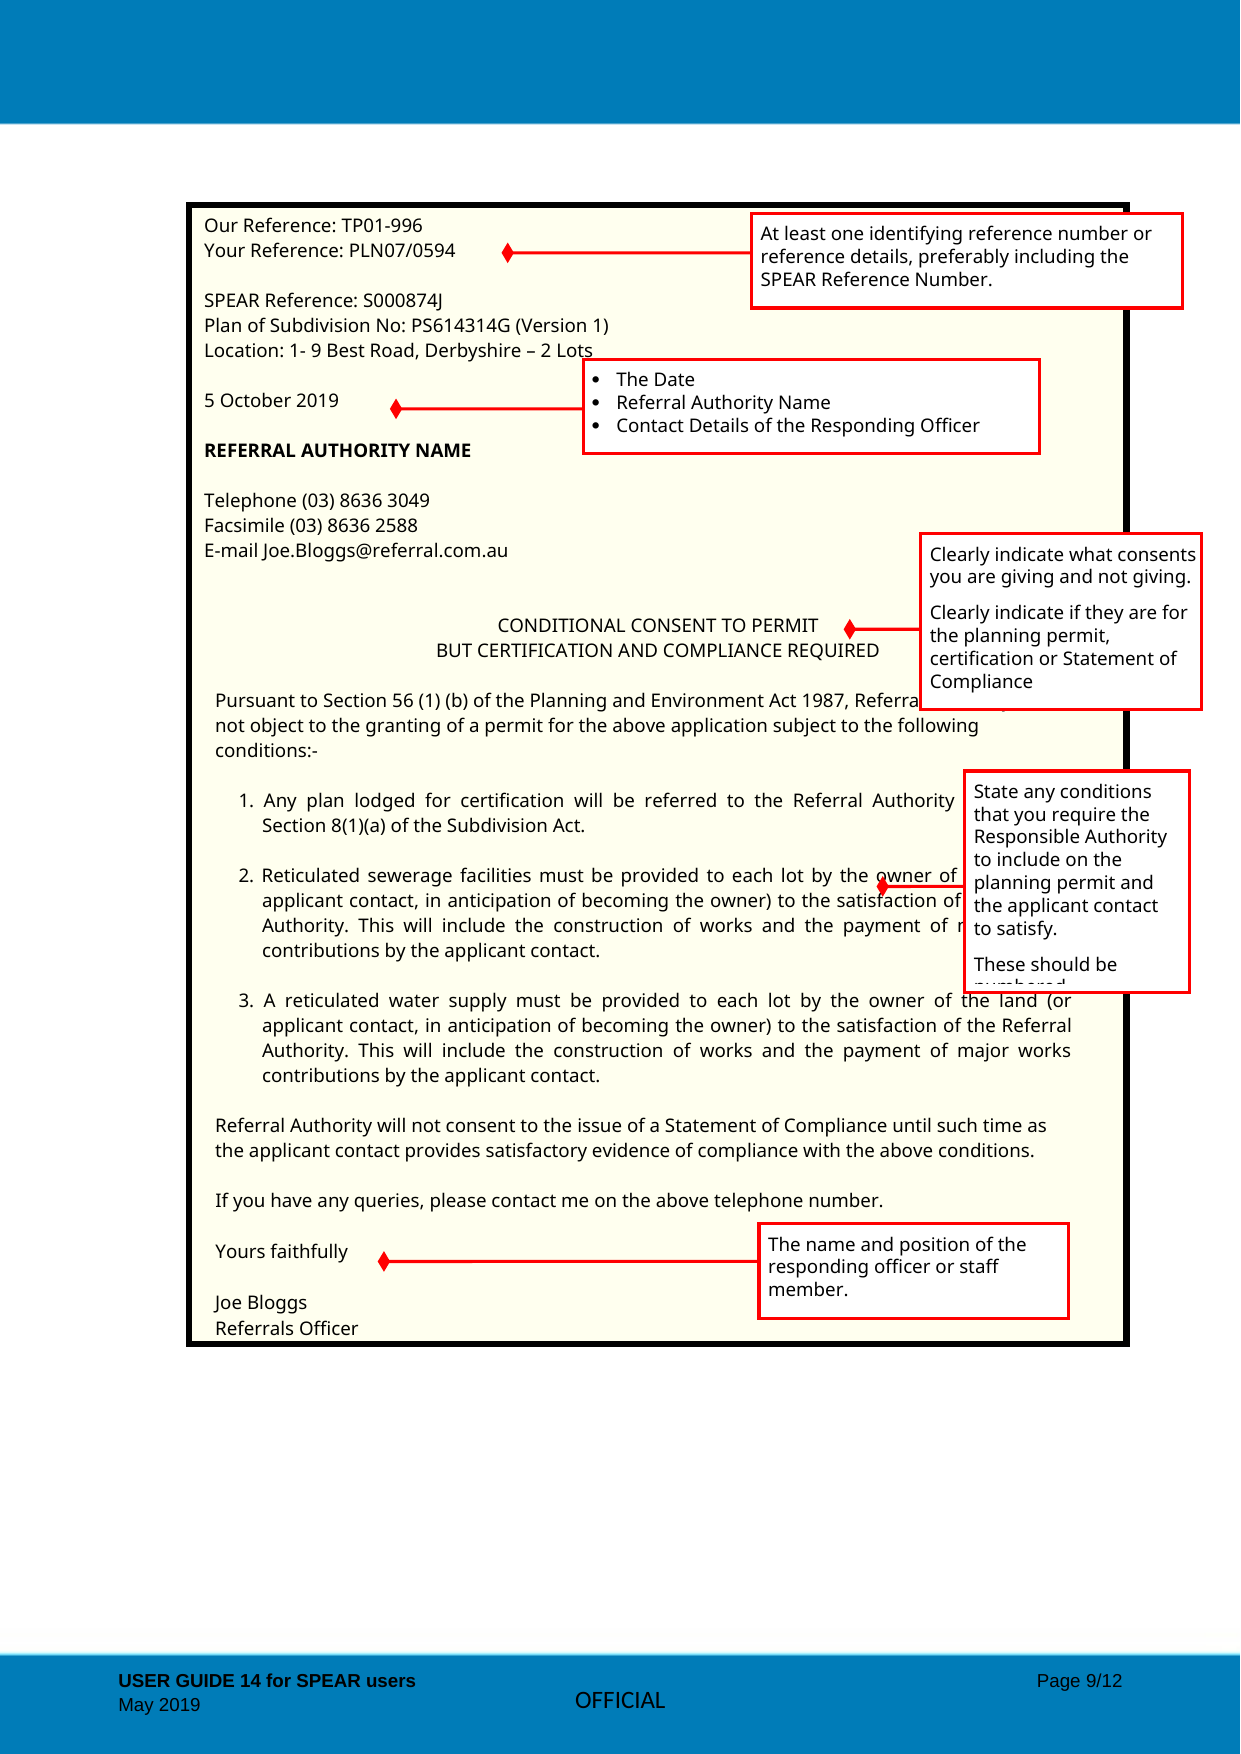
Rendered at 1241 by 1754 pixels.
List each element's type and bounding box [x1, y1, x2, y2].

picture [0, 124, 1240, 1655]
